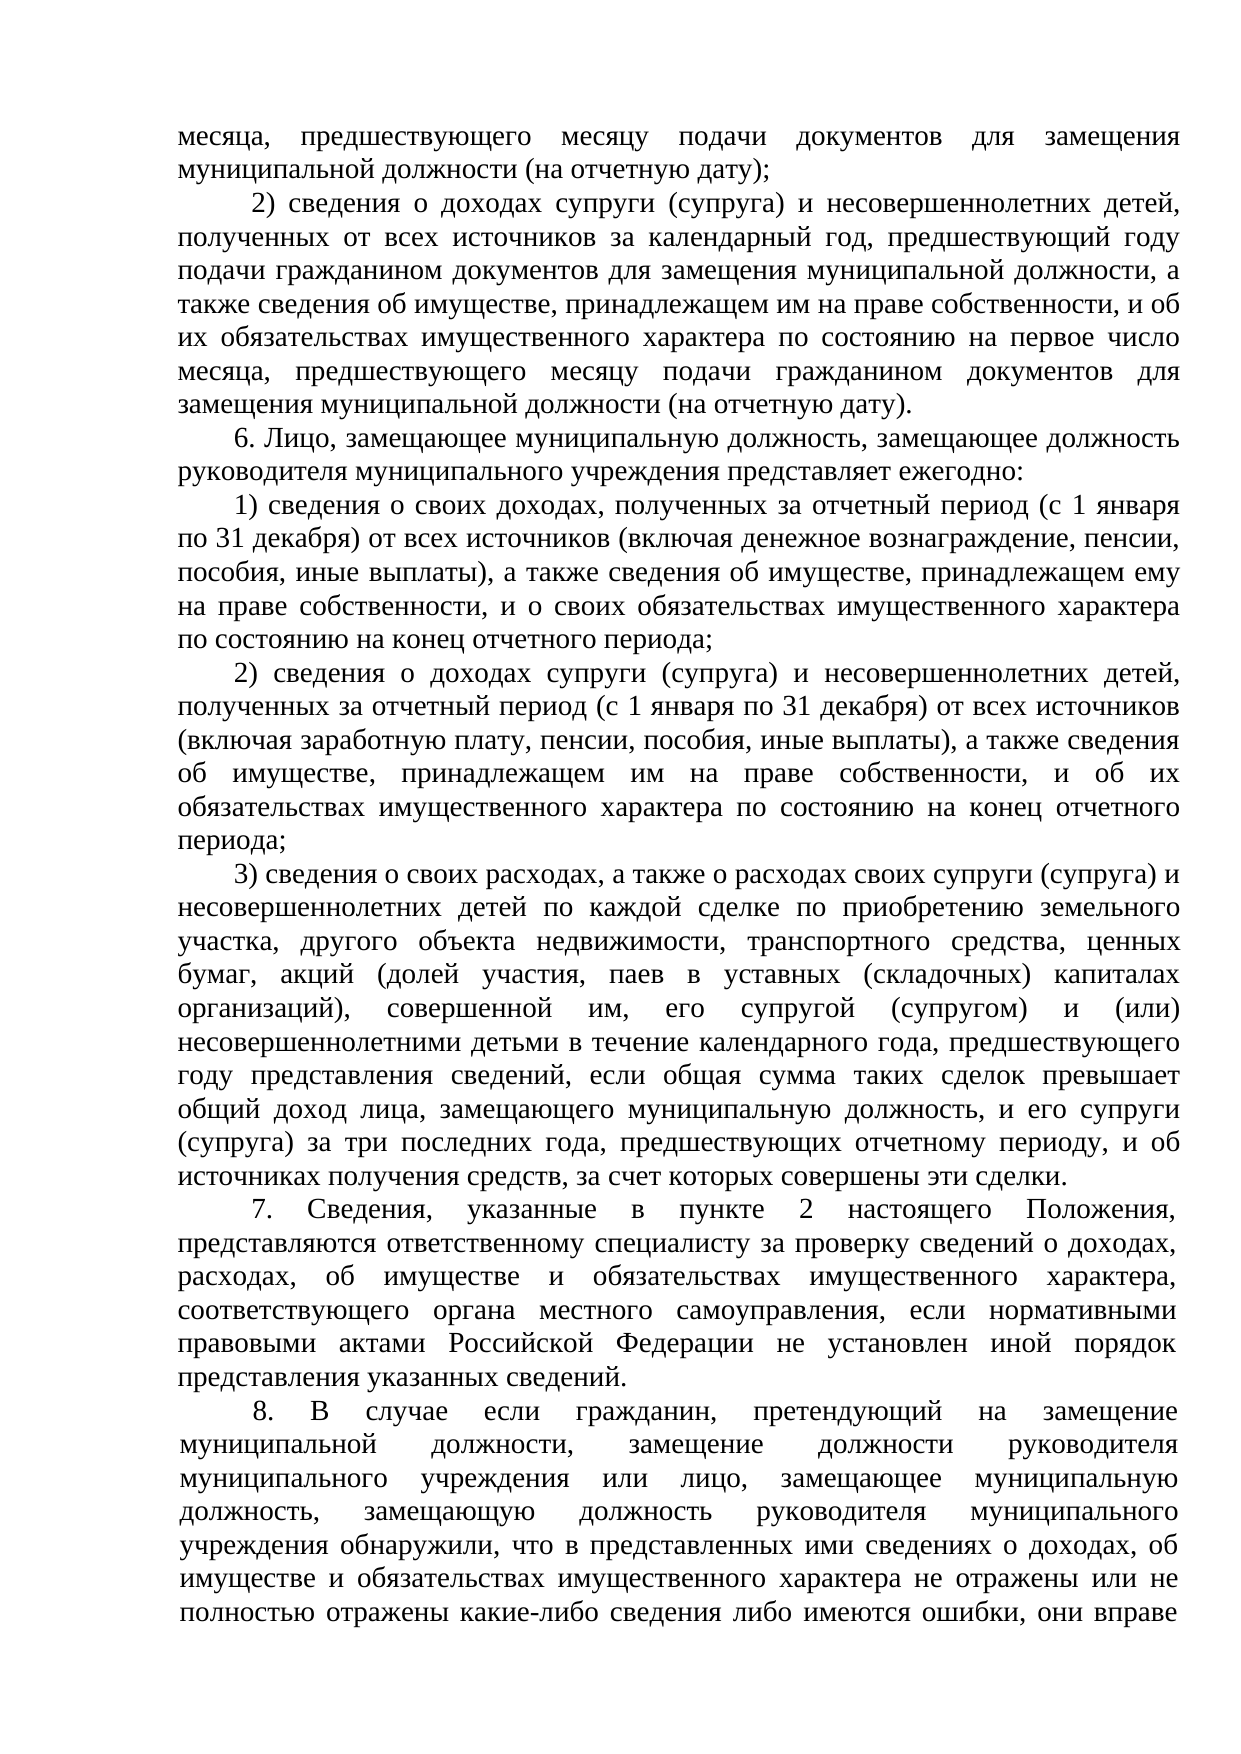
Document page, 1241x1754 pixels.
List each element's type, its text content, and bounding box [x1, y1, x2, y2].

text 2) сведения о доходах супруги (супруга) и несовершеннолетних детей, полученных за отчетный период (с 1 января по 31 декабря) от всех источников (включая заработную плату, пенсии, пособия, иные выплаты), а также сведения об имуществе, принадлежащем им на праве собственности, и об их обязательствах имущественного характера по состоянию на конец отчетного периода; [177, 655, 1181, 856]
text 7. Сведения, указанные в пункте 2 настоящего Положения, представляются ответственному специалисту за проверку сведений о доходах, расходах, об имуществе и обязательствах имущественного характера, соответствующего органа местного самоуправления, если нормативными правовыми актами Российской Федерации не установлен иной порядок представления указанных сведений. [177, 1191, 1177, 1393]
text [177, 118, 1181, 185]
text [179, 1393, 1179, 1627]
text 6. Лицо, замещающее муниципальную должность, замещающее должность руководителя муниципального учреждения представляет ежегодно: [177, 420, 1181, 487]
text 2) сведения о доходах супруги (супруга) и несовершеннолетних детей, полученных от всех источников за календарный год, предшествующий году подачи гражданином документов для замещения муниципальной должности, а также сведения об имуществе, принадлежащем им на праве собственности, и об их обязательствах имущественного характера по состоянию на первое число месяца, предшествующего месяцу подачи гражданином документов для замещения муниципальной должности (на отчетную дату). [177, 185, 1181, 420]
text 1) сведения о своих доходах, полученных за отчетный период (с 1 января по 31 декабря) от всех источников (включая денежное вознаграждение, пенсии, пособия, иные выплаты), а также сведения об имуществе, принадлежащем ему на праве собственности, и о своих обязательствах имущественного характера по состоянию на конец отчетного периода; [177, 487, 1181, 655]
text 3) сведения о своих расходах, а также о расходах своих супруги (супруга) и несовершеннолетних детей по каждой сделке по приобретению земельного участка, другого объекта недвижимости, транспортного средства, ценных бумаг, акций (долей участия, паев в уставных (складочных) капиталах организаций), совершенной им, его супругой (супругом) и (или) несовершеннолетними детьми в течение календарного года, предшествующего году представления сведений, если общая сумма таких сделок превышает общий доход лица, замещающего муниципальную должность, и его супруги (супруга) за три последних года, предшествующих отчетному периоду, и об источниках получения средств, за счет которых совершены эти сделки. [177, 856, 1181, 1191]
